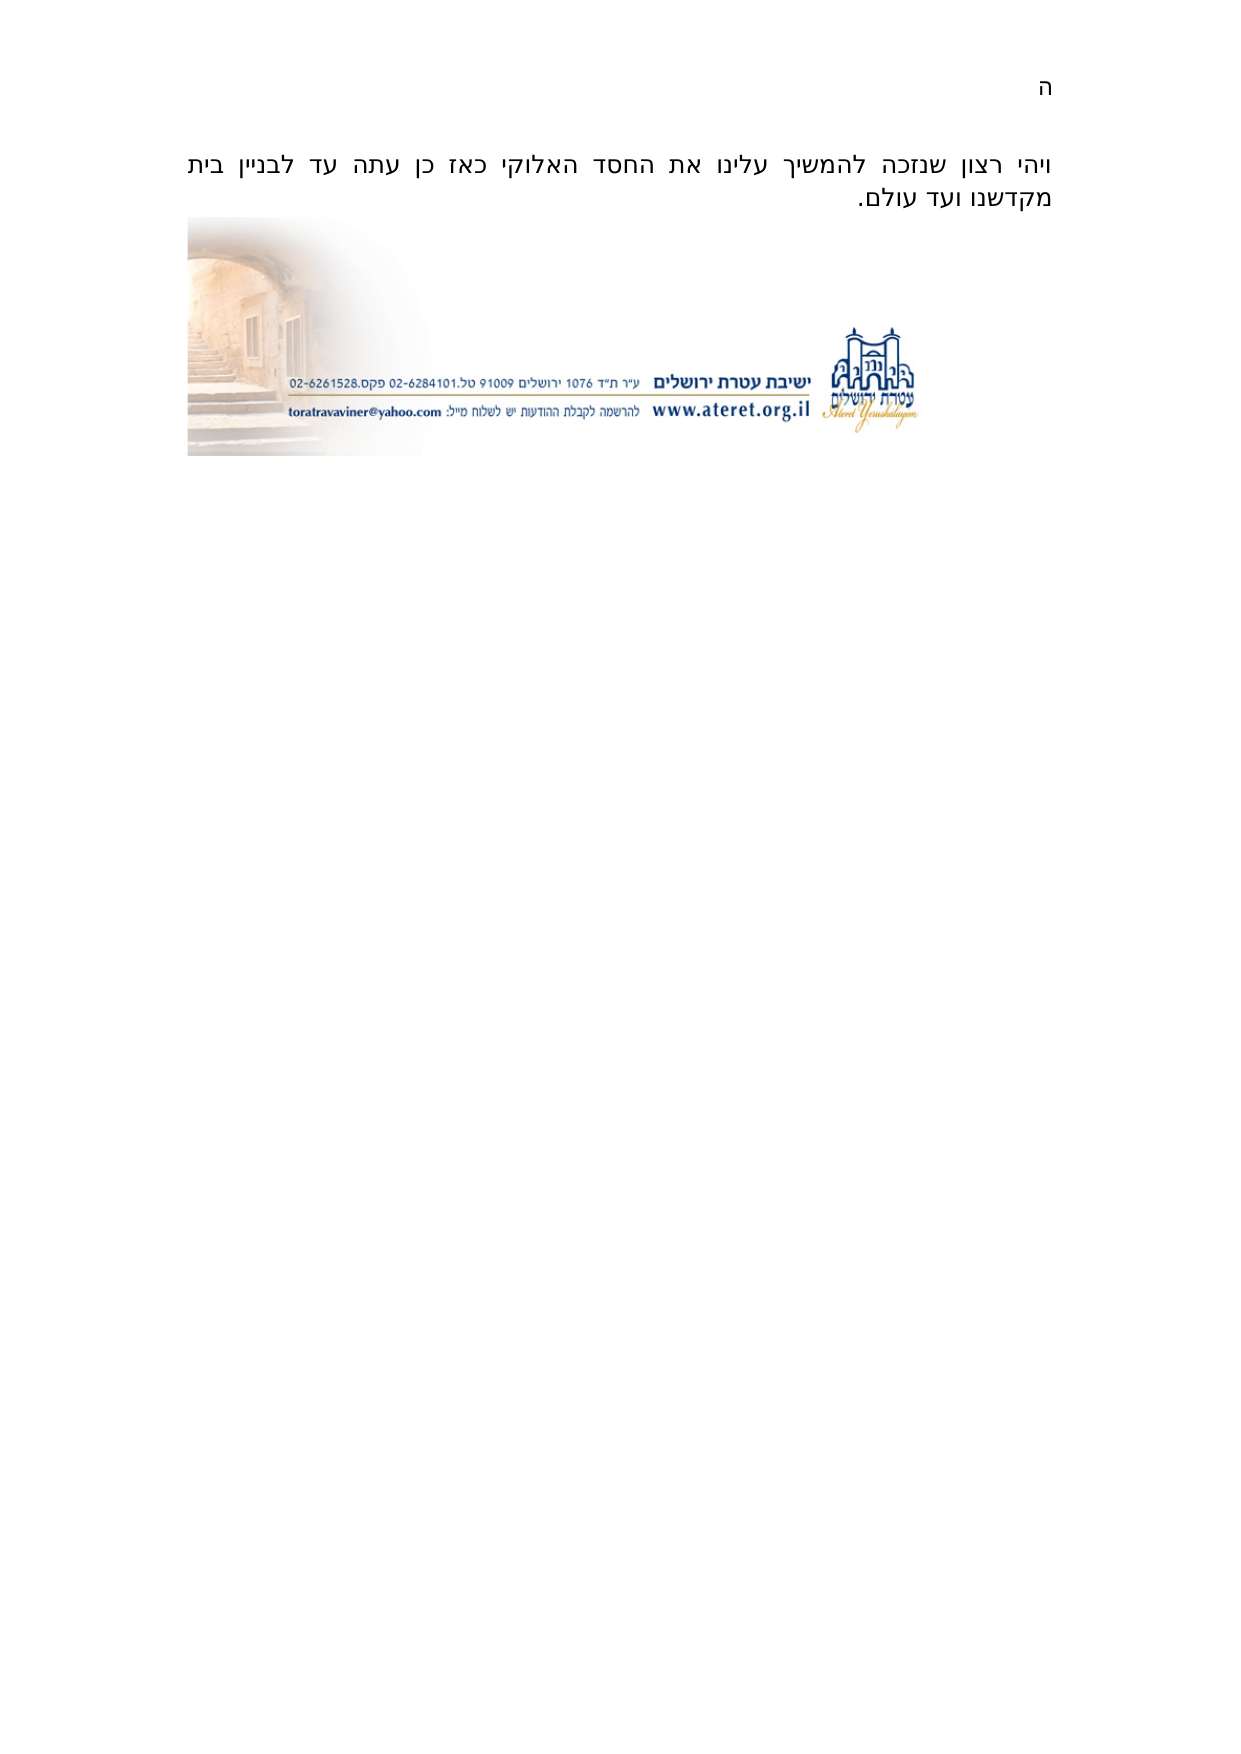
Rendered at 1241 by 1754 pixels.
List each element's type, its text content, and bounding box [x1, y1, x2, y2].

picture [187, 217, 1053, 456]
text ויהי רצון שנזכה להמשיך עלינו את החסד האלוקי כאז כן עתה עד לבניין בית מקדשנו ועד עולם. [187, 150, 1053, 213]
